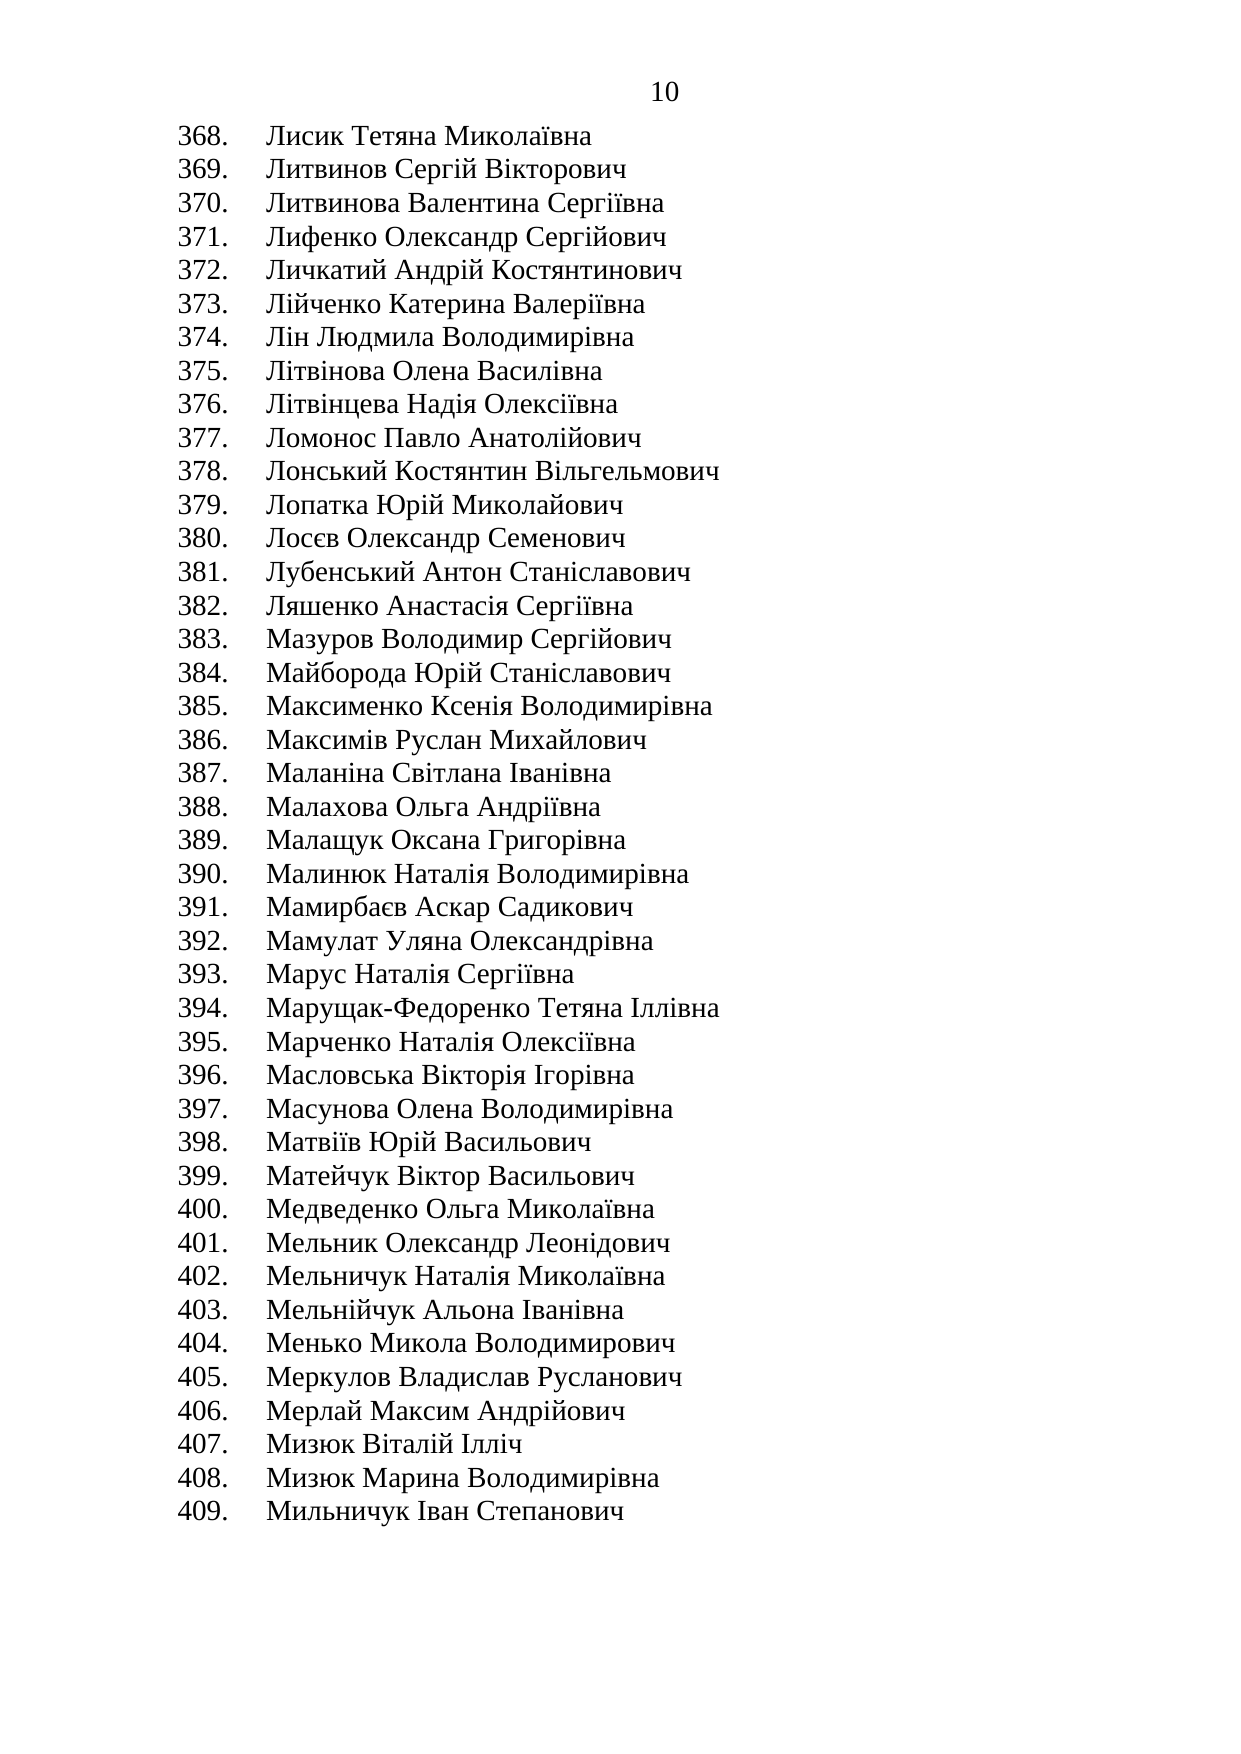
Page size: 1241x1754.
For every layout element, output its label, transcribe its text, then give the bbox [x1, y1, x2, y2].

list Лифенко Олександр Сергійович [177, 219, 1152, 252]
list Масловська Вікторія Ігорівна [177, 1057, 1152, 1091]
list Мамирбаєв Аскар Садикович [177, 889, 1152, 923]
list Мизюк Марина Володимирівна [177, 1460, 1152, 1493]
list Менько Микола Володимирович [177, 1326, 1152, 1359]
list Мельничук Наталія Миколаївна [177, 1258, 1152, 1292]
list Литвинов Сергій Вікторович [177, 152, 1152, 185]
list Мазуров Володимир Сергійович [177, 621, 1152, 655]
list Ляшенко Анастасія Сергіївна [177, 588, 1152, 621]
list Лисик Тетяна Миколаївна [177, 118, 1152, 152]
list Літвінова Олена Василівна [177, 353, 1152, 386]
list Лопатка Юрій Миколайович [177, 487, 1152, 521]
list Мельнійчук Альона Іванівна [177, 1292, 1152, 1326]
list Мерлай Максим Андрійович [177, 1393, 1152, 1426]
list Масунова Олена Володимирівна [177, 1091, 1152, 1124]
list Личкатий Андрій Костянтинович [177, 252, 1152, 286]
list Лін Людмила Володимирівна [177, 319, 1152, 353]
list Мизюк Віталій Ілліч [177, 1426, 1152, 1460]
list Ломонос Павло Анатолійович [177, 420, 1152, 453]
list Меркулов Владислав Русланович [177, 1359, 1152, 1393]
list Літвінцева Надія Олексіївна [177, 386, 1152, 420]
list Мамулат Уляна Олександрівна [177, 923, 1152, 957]
list Максимів Руслан Михайлович [177, 722, 1152, 755]
list Лійченко Катерина Валеріївна [177, 286, 1152, 319]
list Майборода Юрій Станіславович [177, 655, 1152, 688]
list Малахова Ольга Андріївна [177, 789, 1152, 822]
list Малинюк Наталія Володимирівна [177, 856, 1152, 889]
list Малащук Оксана Григорівна [177, 822, 1152, 856]
list Лубенський Антон Станіславович [177, 554, 1152, 588]
list Мельник Олександр Леонідович [177, 1225, 1152, 1258]
list Марущак-Федоренко Тетяна Іллівна [177, 990, 1152, 1024]
list Марус Наталія Сергіївна [177, 957, 1152, 990]
list Маланіна Світлана Іванівна [177, 755, 1152, 789]
list Матейчук Віктор Васильович [177, 1158, 1152, 1191]
list Максименко Ксенія Володимирівна [177, 688, 1152, 722]
list Литвинова Валентина Сергіївна [177, 185, 1152, 219]
list Лонський Костянтин Вільгельмович [177, 453, 1152, 487]
list Матвіїв Юрій Васильович [177, 1124, 1152, 1158]
list Марченко Наталія Олексіївна [177, 1024, 1152, 1057]
list Мильничук Іван Степанович [177, 1493, 1152, 1527]
list Лосєв Олександр Семенович [177, 521, 1152, 554]
list Медведенко Ольга Миколаївна [177, 1191, 1152, 1225]
